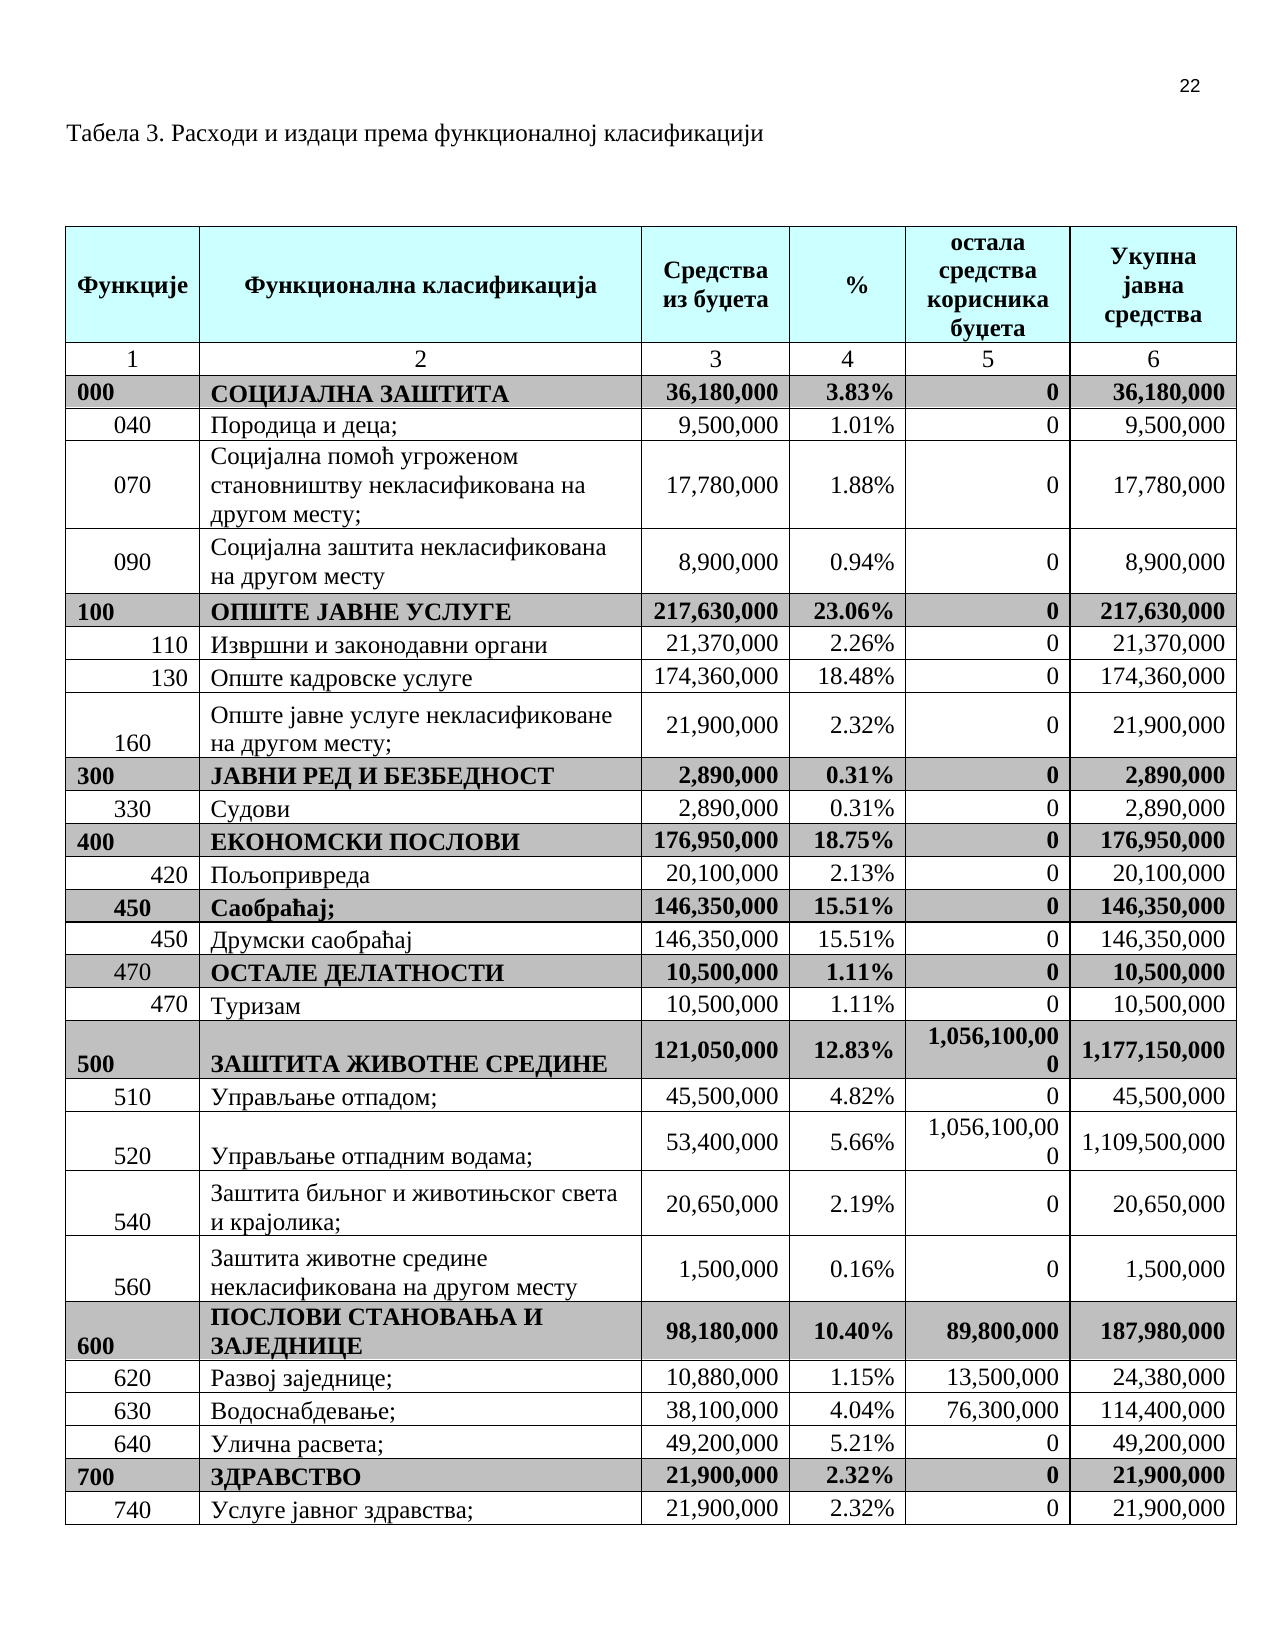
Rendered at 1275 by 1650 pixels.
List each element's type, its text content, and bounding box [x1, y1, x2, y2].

table_cell 17,780,000 [1071, 441, 1236, 528]
table_cell 510 [66, 1079, 199, 1111]
table_cell 620 [66, 1361, 199, 1392]
table_cell ЗДРАВСТВО [200, 1459, 641, 1491]
table_cell 2.19% [790, 1171, 905, 1235]
table_cell 0 [906, 1426, 1069, 1458]
table_cell 49,200,000 [1071, 1426, 1236, 1458]
table_cell 8,900,000 [1071, 529, 1236, 593]
table_cell 10.40% [790, 1302, 905, 1359]
table_cell 98,180,000 [642, 1302, 789, 1359]
table_cell Породица и деца; [200, 409, 641, 440]
table_cell 5 [906, 343, 1069, 375]
table_cell 0.31% [790, 791, 905, 823]
table_cell 21,900,000 [1071, 1492, 1236, 1523]
table_cell 0 [906, 409, 1069, 440]
table_cell 2,890,000 [1071, 758, 1236, 790]
table_cell 21,370,000 [642, 627, 789, 659]
table_cell 2 [200, 343, 641, 375]
table_cell 0 [906, 627, 1069, 659]
table_cell 740 [66, 1492, 199, 1523]
table_cell 0 [906, 1459, 1069, 1491]
table_cell 5.66% [790, 1112, 905, 1170]
table_cell 1,056,100,000 [906, 1021, 1069, 1078]
table_cell 45,500,000 [1071, 1079, 1236, 1111]
table_header остала средства корисника буџета [906, 227, 1069, 342]
table_cell 76,300,000 [906, 1393, 1069, 1425]
table_cell 21,900,000 [642, 693, 789, 757]
table_cell 2,890,000 [642, 758, 789, 790]
table_cell 4.82% [790, 1079, 905, 1111]
table_cell 0 [906, 1492, 1069, 1523]
table_cell 23.06% [790, 594, 905, 626]
table_cell 300 [66, 758, 199, 790]
table_cell 36,180,000 [1071, 376, 1236, 407]
table_cell Друмски саобраћај [200, 923, 641, 954]
table_cell 1,177,150,000 [1071, 1021, 1236, 1078]
table_header Функционална класификација [200, 227, 641, 342]
table_cell 160 [66, 693, 199, 757]
table_cell Развој заједнице; [200, 1361, 641, 1392]
table_cell 121,050,000 [642, 1021, 789, 1078]
table_cell 146,350,000 [642, 890, 789, 921]
table_cell 470 [66, 955, 199, 987]
table_cell 13,500,000 [906, 1361, 1069, 1392]
table_cell 0 [906, 791, 1069, 823]
table_cell 0 [906, 529, 1069, 593]
table_cell Водоснабдевање; [200, 1393, 641, 1425]
table_cell 420 [66, 857, 199, 888]
table_cell 2,890,000 [642, 791, 789, 823]
table_cell 0 [906, 1236, 1069, 1301]
table_cell 000 [66, 376, 199, 407]
table_cell 3 [642, 343, 789, 375]
table_cell 520 [66, 1112, 199, 1170]
table_cell Опште кадровске услуге [200, 660, 641, 692]
table_header Средства из буџета [642, 227, 789, 342]
table_cell 100 [66, 594, 199, 626]
table_cell 1,109,500,000 [1071, 1112, 1236, 1170]
table_cell 15.51% [790, 923, 905, 954]
text Табела 3. Расходи и издаци према функционалној класификацији [66, 118, 1200, 147]
table_cell 2.32% [790, 1459, 905, 1491]
table_cell Социјална помоћ угроженом становништву некласификована на другом месту; [200, 441, 641, 528]
table_cell 2.32% [790, 1492, 905, 1523]
table_cell 500 [66, 1021, 199, 1078]
table_cell Саобраћај; [200, 890, 641, 921]
table_cell 400 [66, 824, 199, 856]
table_cell 21,370,000 [1071, 627, 1236, 659]
table_cell 330 [66, 791, 199, 823]
table_cell 12.83% [790, 1021, 905, 1078]
table_cell 176,950,000 [1071, 824, 1236, 856]
table_cell 2,890,000 [1071, 791, 1236, 823]
table_cell 10,500,000 [642, 988, 789, 1020]
table_cell 1,056,100,000 [906, 1112, 1069, 1170]
table_cell 174,360,000 [642, 660, 789, 692]
table_cell 2.32% [790, 693, 905, 757]
table_cell 0 [906, 758, 1069, 790]
table_cell Улична расвета; [200, 1426, 641, 1458]
table_cell 070 [66, 441, 199, 528]
table_cell 0 [906, 923, 1069, 954]
table_cell 49,200,000 [642, 1426, 789, 1458]
table_cell 89,800,000 [906, 1302, 1069, 1359]
table_cell 090 [66, 529, 199, 593]
table_cell Управљање отпадом; [200, 1079, 641, 1111]
table_cell 560 [66, 1236, 199, 1301]
table_cell 5.21% [790, 1426, 905, 1458]
table_cell Судови [200, 791, 641, 823]
table_cell 0.94% [790, 529, 905, 593]
table_cell 9,500,000 [1071, 409, 1236, 440]
table_cell 0 [906, 955, 1069, 987]
table_cell 1,500,000 [642, 1236, 789, 1301]
table_cell ЗАШТИТА ЖИВОТНЕ СРЕДИНЕ [200, 1021, 641, 1078]
table_cell 0 [906, 660, 1069, 692]
table_cell 8,900,000 [642, 529, 789, 593]
table_cell Опште јавне услуге некласификоване на другом месту; [200, 693, 641, 757]
table_cell 217,630,000 [1071, 594, 1236, 626]
table_cell Услуге јавног здравства; [200, 1492, 641, 1523]
table_header Укупна јавна средства [1071, 227, 1236, 342]
table_header Функциje [66, 227, 199, 342]
table_cell 18.75% [790, 824, 905, 856]
table_cell 1.11% [790, 988, 905, 1020]
table_header % [790, 227, 905, 342]
table_cell 0.31% [790, 758, 905, 790]
table_cell 176,950,000 [642, 824, 789, 856]
table_cell 24,380,000 [1071, 1361, 1236, 1392]
table_cell 6 [1071, 343, 1236, 375]
table_cell 217,630,000 [642, 594, 789, 626]
table_cell 540 [66, 1171, 199, 1235]
table_cell 20,100,000 [642, 857, 789, 888]
table_cell 040 [66, 409, 199, 440]
table_cell 10,880,000 [642, 1361, 789, 1392]
table_cell 17,780,000 [642, 441, 789, 528]
table_cell ЕКОНОМСКИ ПОСЛОВИ [200, 824, 641, 856]
table_cell 3.83% [790, 376, 905, 407]
table_cell Извршни и законодавни органи [200, 627, 641, 659]
table_cell 36,180,000 [642, 376, 789, 407]
table_cell 1.11% [790, 955, 905, 987]
table_cell ОСТАЛЕ ДЕЛАТНОСТИ [200, 955, 641, 987]
table_cell 700 [66, 1459, 199, 1491]
table_cell Пољопривреда [200, 857, 641, 888]
table_cell 15.51% [790, 890, 905, 921]
table_cell 146,350,000 [642, 923, 789, 954]
table_cell 450 [66, 890, 199, 921]
table_cell 18.48% [790, 660, 905, 692]
table_cell Заштита животне средине некласификована на другом месту [200, 1236, 641, 1301]
table_cell 0 [906, 441, 1069, 528]
table_cell 10,500,000 [642, 955, 789, 987]
table_cell 146,350,000 [1071, 923, 1236, 954]
table_cell 0 [906, 824, 1069, 856]
table_cell 630 [66, 1393, 199, 1425]
table_cell ЈАВНИ РЕД И БЕЗБЕДНОСТ [200, 758, 641, 790]
table_cell 1 [66, 343, 199, 375]
table_cell ОПШТЕ ЈАВНЕ УСЛУГЕ [200, 594, 641, 626]
table_cell 53,400,000 [642, 1112, 789, 1170]
table_cell 4.04% [790, 1393, 905, 1425]
table_cell 0 [906, 376, 1069, 407]
table_cell 0.16% [790, 1236, 905, 1301]
table_cell 1.01% [790, 409, 905, 440]
table_cell 640 [66, 1426, 199, 1458]
table_cell 2.13% [790, 857, 905, 888]
table_cell 0 [906, 1171, 1069, 1235]
table_cell 1,500,000 [1071, 1236, 1236, 1301]
table_cell 187,980,000 [1071, 1302, 1236, 1359]
table_cell Заштита биљног и животињског света и крајолика; [200, 1171, 641, 1235]
table_cell 0 [906, 988, 1069, 1020]
table_cell 10,500,000 [1071, 988, 1236, 1020]
table_cell 10,500,000 [1071, 955, 1236, 987]
table_cell 9,500,000 [642, 409, 789, 440]
table_cell 0 [906, 693, 1069, 757]
table_cell 0 [906, 594, 1069, 626]
table_cell 45,500,000 [642, 1079, 789, 1111]
table_cell СОЦИЈАЛНА ЗАШТИТА [200, 376, 641, 407]
table_cell 4 [790, 343, 905, 375]
table_cell 600 [66, 1302, 199, 1359]
table_cell 114,400,000 [1071, 1393, 1236, 1425]
table_cell 21,900,000 [1071, 693, 1236, 757]
table_cell 20,650,000 [1071, 1171, 1236, 1235]
table_cell 1.15% [790, 1361, 905, 1392]
table_cell 1.88% [790, 441, 905, 528]
table_cell 146,350,000 [1071, 890, 1236, 921]
table_cell 0 [906, 890, 1069, 921]
table_cell 470 [66, 988, 199, 1020]
table_cell 20,100,000 [1071, 857, 1236, 888]
table_cell 20,650,000 [642, 1171, 789, 1235]
table_cell Туризам [200, 988, 641, 1020]
table_cell 21,900,000 [1071, 1459, 1236, 1491]
table_cell Управљање отпадним водама; [200, 1112, 641, 1170]
table_cell ПОСЛОВИ СТАНОВАЊА И ЗАЈЕДНИЦЕ [200, 1302, 641, 1359]
table_cell 450 [66, 923, 199, 954]
table_cell 21,900,000 [642, 1492, 789, 1523]
table_cell 110 [66, 627, 199, 659]
table_cell 130 [66, 660, 199, 692]
table_cell 0 [906, 857, 1069, 888]
table_cell 38,100,000 [642, 1393, 789, 1425]
table_cell 2.26% [790, 627, 905, 659]
table_cell 0 [906, 1079, 1069, 1111]
table_cell Социјална заштита некласификована на другом месту [200, 529, 641, 593]
table_cell 21,900,000 [642, 1459, 789, 1491]
table_cell 174,360,000 [1071, 660, 1236, 692]
